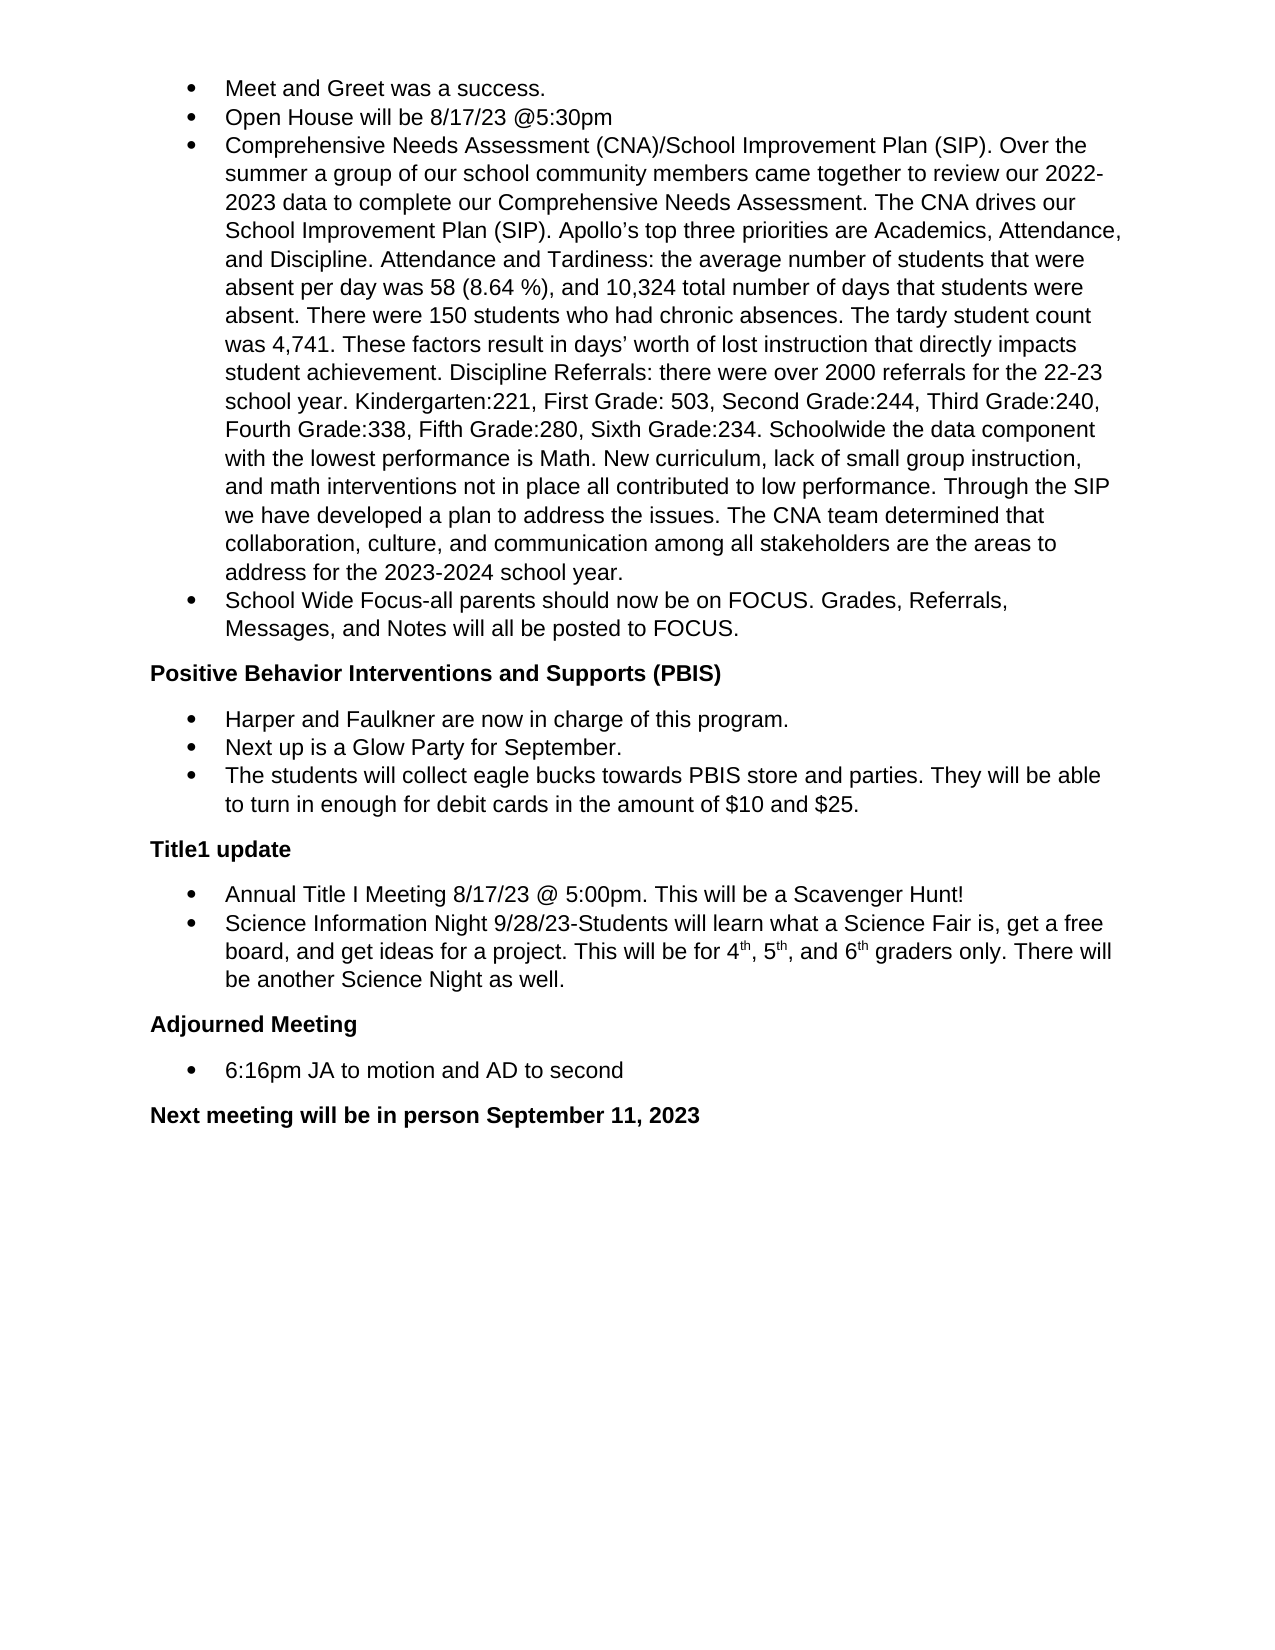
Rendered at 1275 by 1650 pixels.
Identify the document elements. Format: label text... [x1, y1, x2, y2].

list Annual Title I Meeting 8/17/23 @ 5:00pm. This will be a Scavenger Hunt! [187, 881, 1125, 907]
list The students will collect eagle bucks towards PBIS store and parties. They will be able to turn in enough for debit cards in the amount of $10 and $25. [187, 762, 1125, 817]
list Meet and Greet was a success. [187, 75, 1125, 101]
list Science Information Night 9/28/23-Students will learn what a Science Fair is, get a free board, and get ideas for a project. This will be for 4th, 5th, and 6th graders only. There will be another Science Night as well. [187, 909, 1125, 993]
list 6:16pm JA to motion and AD to second [187, 1057, 1125, 1083]
list Open House will be 8/17/23 @5:30pm [187, 103, 1125, 130]
text Adjourned Meeting [150, 1011, 1125, 1038]
text Title1 update [150, 836, 1125, 862]
list School Wide Focus-all parents should now be on FOCUS. Grades, Referrals, Messages, and Notes will all be posted to FOCUS. [187, 587, 1125, 642]
list Harper and Faulkner are now in charge of this program. [187, 706, 1125, 732]
list Comprehensive Needs Assessment (CNA)/School Improvement Plan (SIP). Over the summer a group of our school community members came together to review our 2022-2023 data to complete our Comprehensive Needs Assessment. The CNA drives our School Improvement Plan (SIP). Apollo’s top three priorities are Academics, Attendance, and Discipline. Attendance and Tardiness: the average number of students that were absent per day was 58 (8.64 %), and 10,324 total number of days that students were absent. There were 150 students who had chronic absences. The tardy student count was 4,741. These factors result in days’ worth of lost instruction that directly impacts student achievement. Discipline Referrals: there were over 2000 referrals for the 22-23 school year. Kindergarten:221, First Grade: 503, Second Grade:244, Third Grade:240, Fourth Grade:338, Fifth Grade:280, Sixth Grade:234. Schoolwide the data component with the lowest performance is Math. New curriculum, lack of small group instruction, and math interventions not in place all contributed to low performance. Through the SIP we have developed a plan to address the issues. The CNA team determined that collaboration, culture, and communication among all stakeholders are the areas to address for the 2023-2024 school year. [187, 132, 1125, 585]
text Next meeting will be in person September 11, 2023 [150, 1102, 1125, 1128]
list Next up is a Glow Party for September. [187, 734, 1125, 760]
text Positive Behavior Interventions and Supports (PBIS) [150, 660, 1125, 687]
